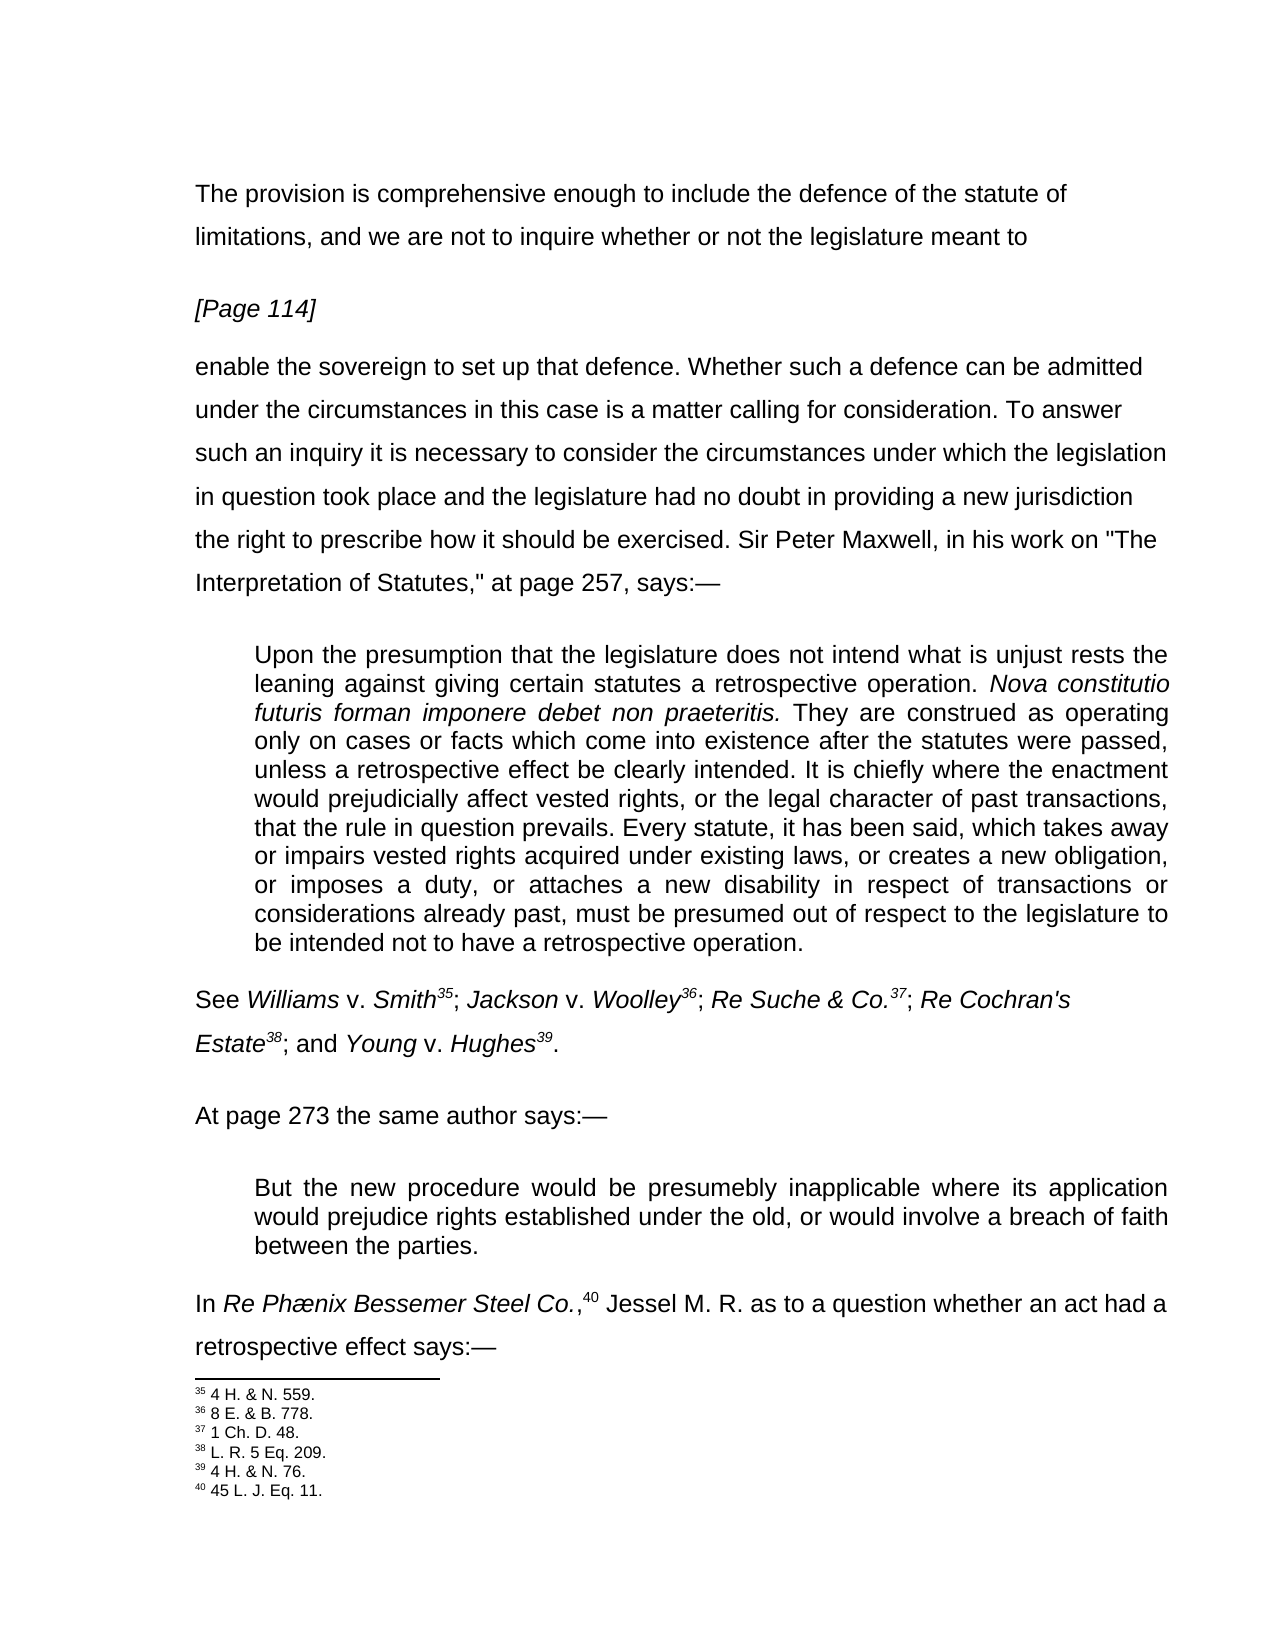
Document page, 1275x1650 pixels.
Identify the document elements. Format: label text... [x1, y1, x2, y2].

text enable the sovereign to set up that defence. Whether such a defence can be admitted under the circumstances in this case is a matter calling for consideration. To answer such an inquiry it is necessary to consider the circumstances under which the legislation in question took place and the legislature had no doubt in providing a new jurisdiction the right to prescribe how it should be exercised. Sir Peter Maxwell, in his work on "The Interpretation of Statutes," at page 257, says:— [195, 352, 1170, 596]
text At page 273 the same author says:— [195, 1101, 1170, 1129]
text See Williams v. Smith; Jackson v. Woolley; Re Suche & Co.; Re Cochran's Estate; and Young v. Hughes. [195, 985, 1170, 1057]
text In Re Phænix Bessemer Steel Co., Jessel M. R. as to a question whether an act had a retrospective effect says:— [195, 1288, 1170, 1360]
text The provision is comprehensive enough to include the defence of the statute of limitations, and we are not to inquire whether or not the legislature meant to [195, 179, 1170, 251]
text [Page 114] [195, 294, 1170, 323]
text But the new procedure would be presumebly inapplicable where its application would prejudice rights established under the old, or would involve a breach of faith between the parties. [254, 1173, 1170, 1259]
text Upon the presumption that the legislature does not intend what is unjust rests the leaning against giving certain statutes a retrospective operation. Nova constitutio futuris forman imponere debet non praeteritis. They are construed as operating only on cases or facts which come into existence after the statutes were passed, unless a retrospective effect be clearly intended. It is chiefly where the enactment would prejudicially affect vested rights, or the legal character of past transactions, that the rule in question prevails. Every statute, it has been said, which takes away or impairs vested rights acquired under existing laws, or creates a new obligation, or imposes a duty, or attaches a new disability in respect of transactions or considerations already past, must be presumed out of respect to the legislature to be intended not to have a retrospective operation. [254, 640, 1170, 956]
